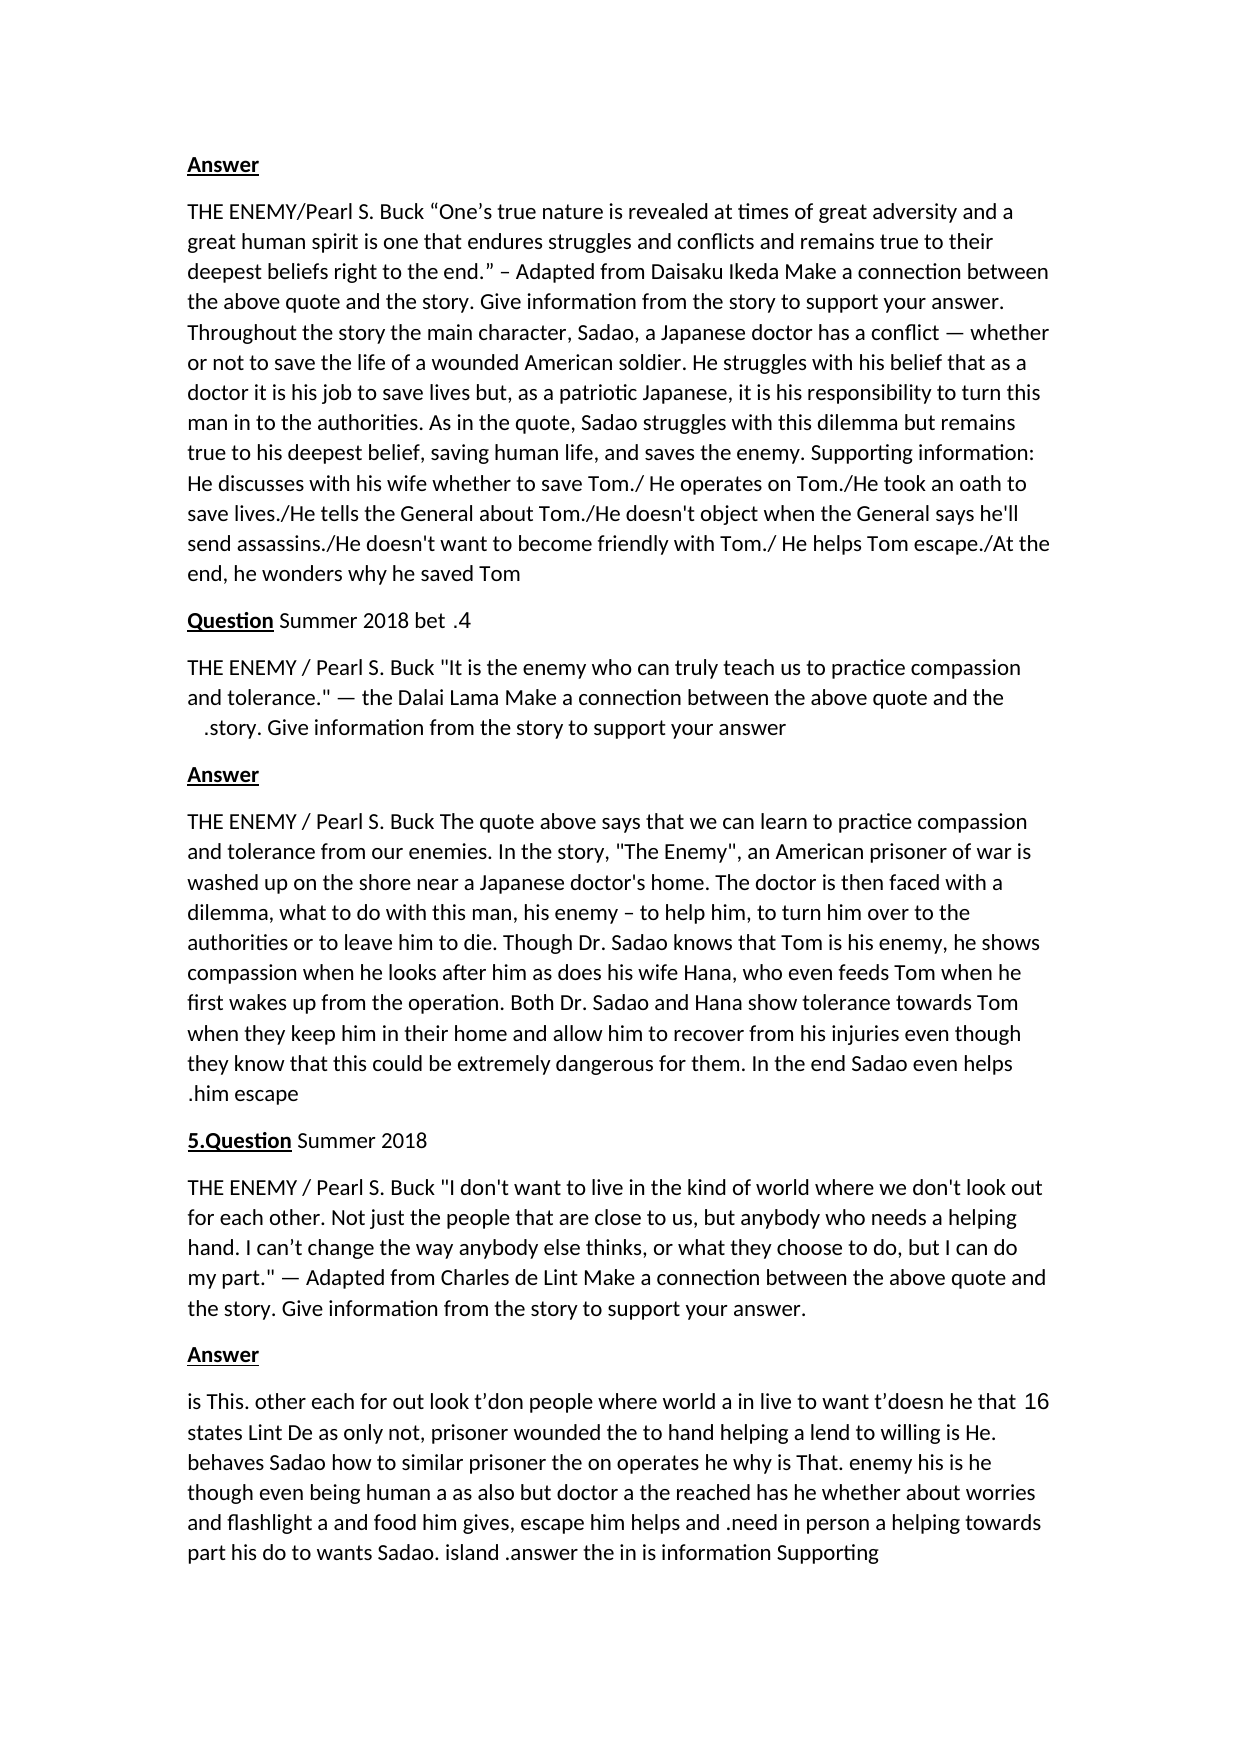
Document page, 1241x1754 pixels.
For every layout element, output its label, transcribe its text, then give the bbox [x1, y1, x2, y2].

text THE ENEMY / Pearl S. Buck "I don't want to live in the kind of world where we don't look out for each other. Not just the people that are close to us, but anybody who needs a helping hand. I can’t change the way anybody else thinks, or what they choose to do, but I can do my part." — Adapted from Charles de Lint Make a connection between the above quote and the story. Give information from the story to support your answer. [187, 1173, 1053, 1322]
text 5.Question Summer 2018 [187, 1126, 1053, 1154]
text THE ENEMY / Pearl S. Buck "It is the enemy who can truly teach us to practice compassion and tolerance." — the Dalai Lama Make a connection between the above quote and the story. Give information from the story to support your answer. [187, 653, 1053, 742]
text Answer [187, 1341, 1053, 1369]
text Answer [187, 150, 1053, 178]
text 16 is This. other each for out look t’don people where world a in live to want t’doesn he that states Lint De as only not, prisoner wounded the to hand helping a lend to willing is He. behaves Sadao how to similar prisoner the on operates he why is That. enemy his is he though even being human a as also but doctor a the reached has he whether about worries and flashlight a and food him gives, escape him helps and .need in person a helping towards part his do to wants Sadao. island .answer the in is information Supporting [187, 1387, 1053, 1567]
text 4. Question Summer 2018 bet [187, 606, 1053, 634]
text THE ENEMY/Pearl S. Buck “One’s true nature is revealed at times of great adversity and a great human spirit is one that endures struggles and conflicts and remains true to their deepest beliefs right to the end.” – Adapted from Daisaku Ikeda Make a connection between the above quote and the story. Give information from the story to support your answer. Throughout the story the main character, Sadao, a Japanese doctor has a conflict — whether or not to save the life of a wounded American soldier. He struggles with his belief that as a doctor it is his job to save lives but, as a patriotic Japanese, it is his responsibility to turn this man in to the authorities. As in the quote, Sadao struggles with this dilemma but remains true to his deepest belief, saving human life, and saves the enemy. Supporting information: He discusses with his wife whether to save Tom./ He operates on Tom./He took an oath to save lives./He tells the General about Tom./He doesn't object when the General says he'll send assassins./He doesn't want to become friendly with Tom./ He helps Tom escape./At the end, he wonders why he saved Tom [187, 197, 1053, 587]
text THE ENEMY / Pearl S. Buck The quote above says that we can learn to practice compassion and tolerance from our enemies. In the story, "The Enemy", an American prisoner of war is washed up on the shore near a Japanese doctor's home. The doctor is then faced with a dilemma, what to do with this man, his enemy – to help him, to turn him over to the authorities or to leave him to die. Though Dr. Sadao knows that Tom is his enemy, he shows compassion when he looks after him as does his wife Hana, who even feeds Tom when he first wakes up from the operation. Both Dr. Sadao and Hana show tolerance towards Tom when they keep him in their home and allow him to recover from his injuries even though they know that this could be extremely dangerous for them. In the end Sadao even helps him escape. [187, 807, 1053, 1107]
text Answer [187, 760, 1053, 788]
